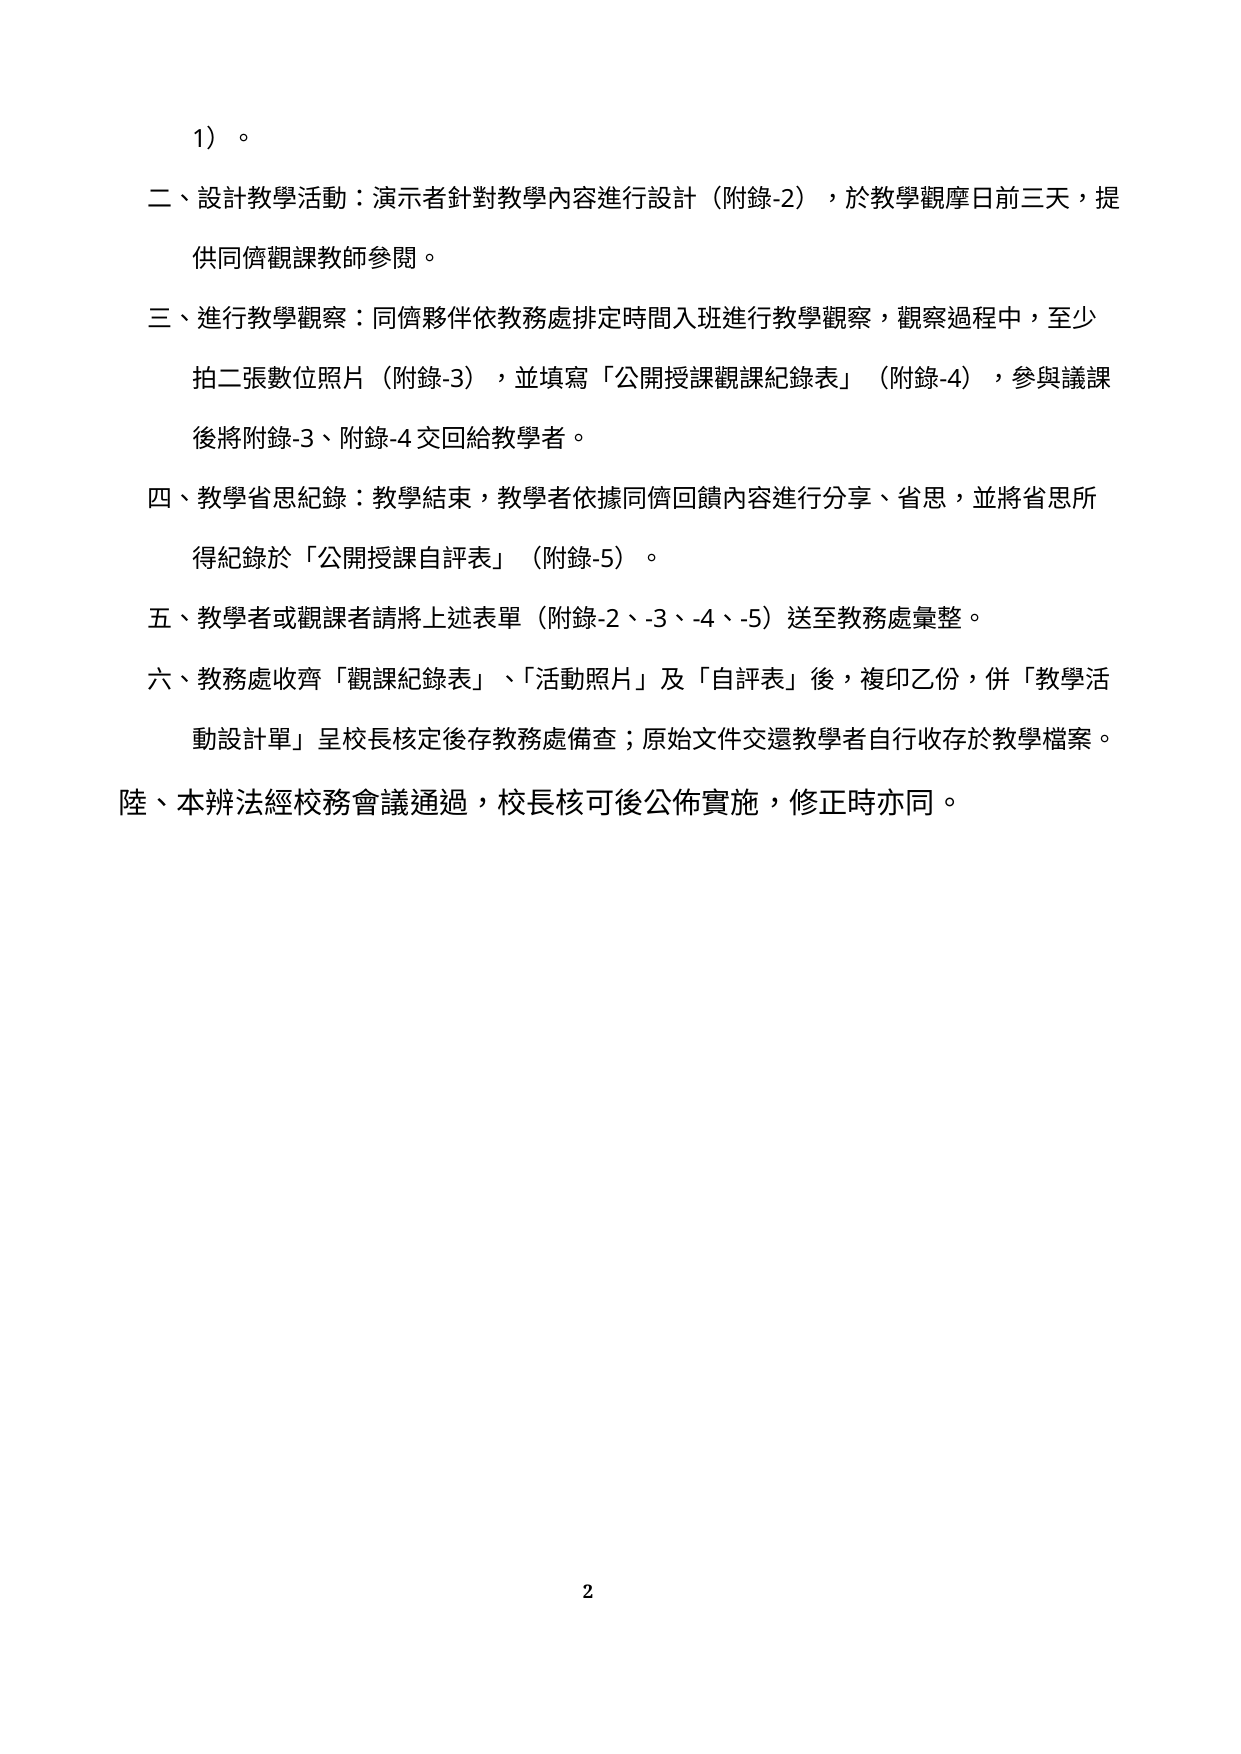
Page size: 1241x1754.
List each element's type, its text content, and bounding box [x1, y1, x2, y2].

text 四、教學省思紀錄：教學結束，教學者依據同儕回饋內容進行分享、省思，並將省思所得紀錄於「公開授課自評表」（附錄-5）。 [147, 479, 1122, 575]
text 三、進行教學觀察：同儕夥伴依教務處排定時間入班進行教學觀察，觀察過程中，至少拍二張數位照片（附錄-3），並填寫「公開授課觀課紀錄表」（附錄-4），參與議課後將附錄-3、附錄-4交回給教學者。 [147, 298, 1122, 455]
text 陸、本辨法經校務會議通過，校長核可後公佈實施，修正時亦同。 [118, 779, 1122, 822]
text 五、教學者或觀課者請將上述表單（附錄-2、-3、-4、-5）送至教務處彙整。 [147, 599, 1122, 635]
text 六、教務處收齊「觀課紀錄表」、｢活動照片」及「自評表」後，複印乙份，併「教學活動設計單」呈校長核定後存教務處備查；原始文件交還教學者自行收存於教學檔案。 [147, 659, 1122, 755]
text 二、設計教學活動：演示者針對教學內容進行設計（附錄-2），於教學觀摩日前三天，提供同儕觀課教師參閱。 [147, 178, 1122, 274]
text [147, 118, 1122, 154]
